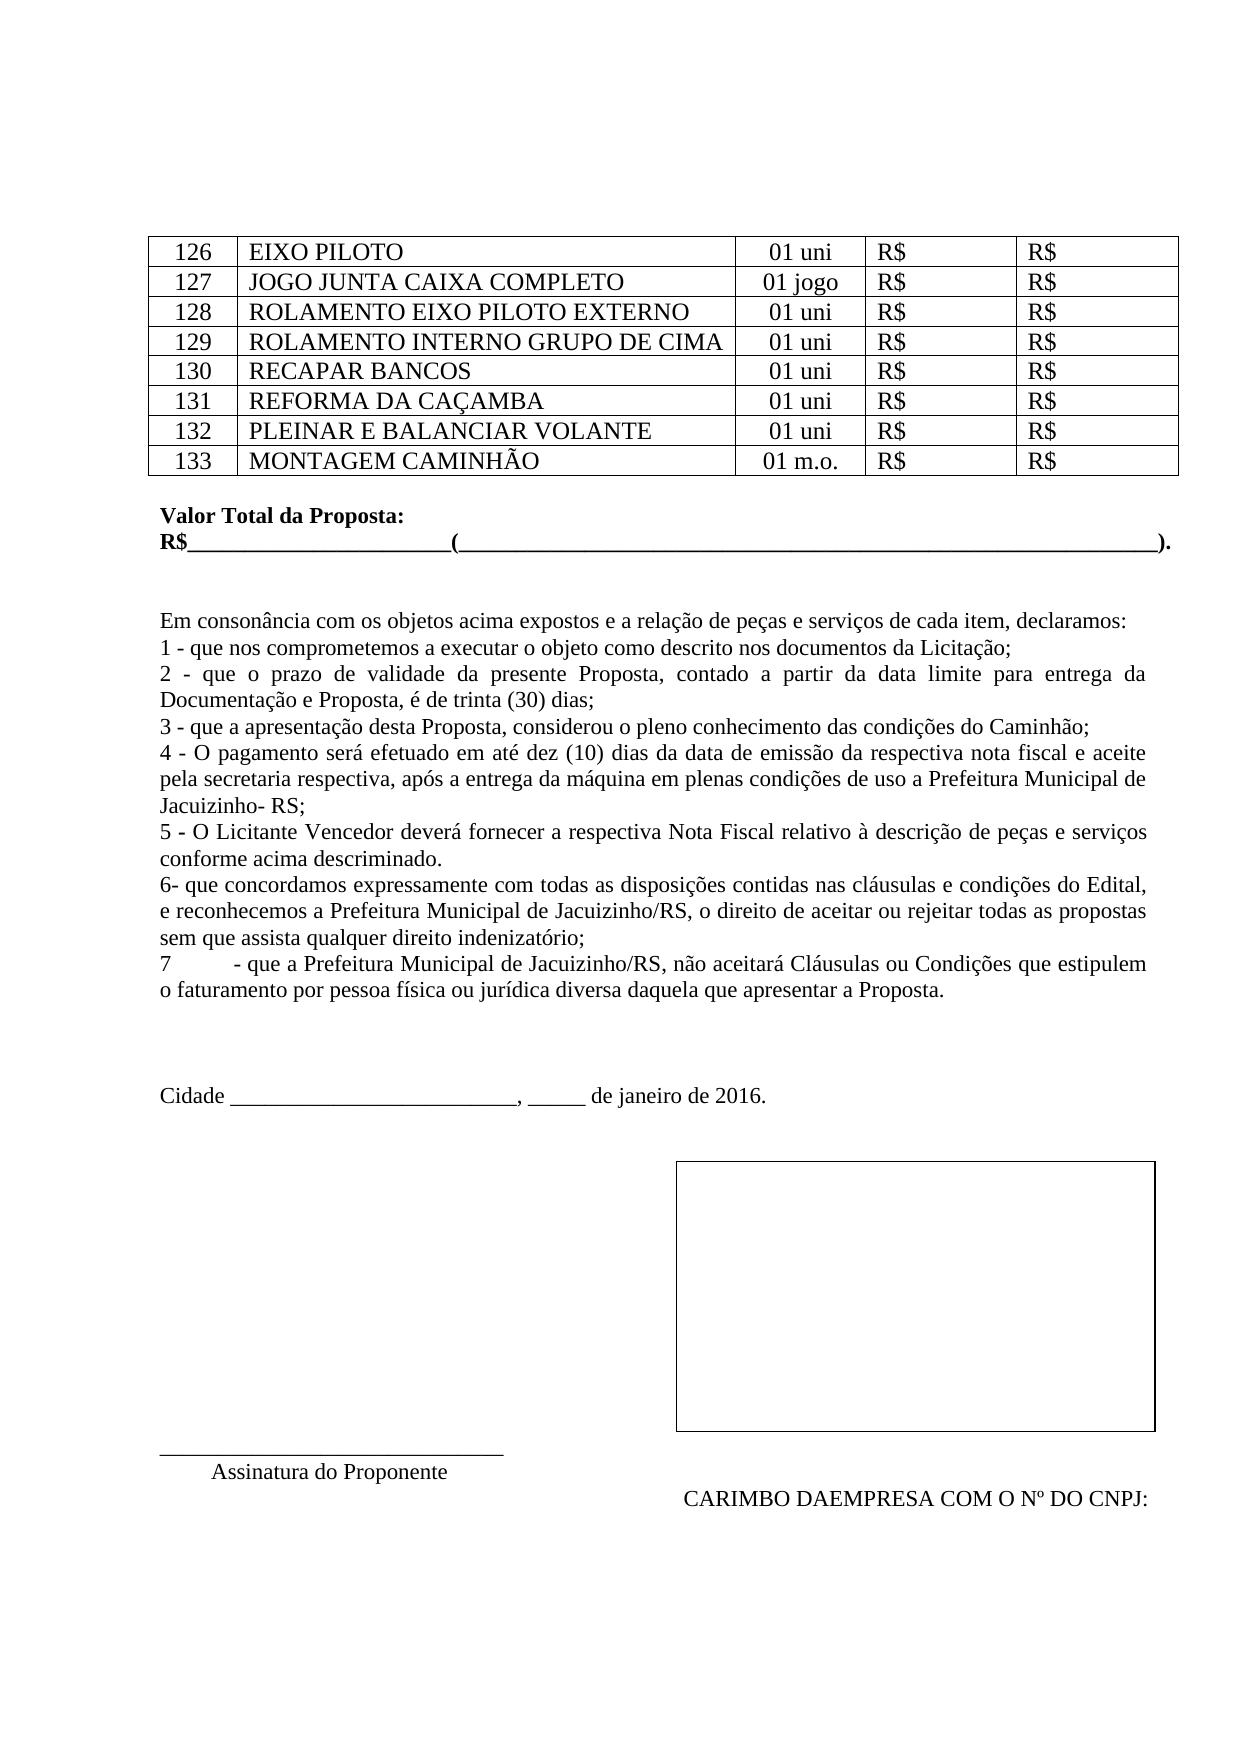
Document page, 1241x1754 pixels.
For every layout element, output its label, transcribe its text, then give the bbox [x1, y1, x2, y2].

table_cell R$ [866, 356, 1016, 385]
table_cell 01 uni [736, 386, 865, 415]
table_cell 132 [149, 416, 237, 445]
table_cell R$ [866, 267, 1016, 296]
table_cell 01 uni [736, 416, 865, 445]
text 1 - que nos comprometemos a executar o objeto como descrito nos documentos da Licitação; [159, 634, 1149, 660]
table_cell REFORMA DA CAÇAMBA [238, 386, 735, 415]
table_cell 01 m.o. [736, 446, 865, 474]
table_cell R$ [866, 297, 1016, 326]
text 4 - O pagamento será efetuado em até dez (10) dias da data de emissão da respectiva nota fiscal e aceite pela secretaria respectiva, após a entrega da máquina em plenas condições de uso a Prefeitura Municipal de Jacuizinho- RS; [159, 739, 1149, 818]
text 3 - que a apresentação desta Proposta, considerou o pleno conhecimento das condições do Caminhão; [159, 713, 1149, 739]
text Valor Total da Proposta: R$_______________________(_____________________________________________________________). [159, 502, 1178, 555]
text Assinatura do Proponente [159, 1458, 1149, 1485]
text Em consonância com os objetos acima expostos e a relação de peças e serviços de cada item, declaramos: [159, 607, 1149, 634]
table_cell EIXO PILOTO [238, 237, 735, 266]
table_cell R$ [1017, 237, 1178, 266]
text Cidade _________________________, _____ de janeiro de 2016. [159, 1082, 1149, 1108]
table_cell 01 uni [736, 237, 865, 266]
table_cell MONTAGEM CAMINHÃO [238, 446, 735, 474]
text CARIMBO DAEMPRESA COM O Nº DO CNPJ: [159, 1485, 1149, 1511]
table_cell R$ [866, 327, 1016, 355]
table_cell R$ [866, 446, 1016, 474]
table_cell 133 [149, 446, 237, 474]
table_cell R$ [1017, 416, 1178, 445]
table_cell R$ [866, 386, 1016, 415]
table_cell R$ [866, 237, 1016, 266]
table_header [677, 1162, 1154, 1431]
table_cell 01 jogo [736, 267, 865, 296]
table_cell RECAPAR BANCOS [238, 356, 735, 385]
table_cell R$ [1017, 446, 1178, 474]
table_cell R$ [1017, 267, 1178, 296]
table_cell 01 uni [736, 327, 865, 355]
table_cell 01 uni [736, 297, 865, 326]
table_cell R$ [1017, 356, 1178, 385]
table_cell JOGO JUNTA CAIXA COMPLETO [238, 267, 735, 296]
table_cell ROLAMENTO INTERNO GRUPO DE CIMA [238, 327, 735, 355]
list - que a Prefeitura Municipal de Jacuizinho/RS, não aceitará Cláusulas ou Condições que estipulem o faturamento por pessoa física ou jurídica diversa daquela que apresentar a Proposta. [159, 950, 1149, 1003]
table_cell R$ [1017, 327, 1178, 355]
table_cell R$ [1017, 386, 1178, 415]
table_cell ROLAMENTO EIXO PILOTO EXTERNO [238, 297, 735, 326]
table_cell 126 [149, 237, 237, 266]
text ______________________________ [159, 1432, 1149, 1458]
table_cell PLEINAR E BALANCIAR VOLANTE [238, 416, 735, 445]
table_cell 129 [149, 327, 237, 355]
table_cell R$ [866, 416, 1016, 445]
text 6- que concordamos expressamente com todas as disposições contidas nas cláusulas e condições do Edital, e reconhecemos a Prefeitura Municipal de Jacuizinho/RS, o direito de aceitar ou rejeitar todas as propostas sem que assista qualquer direito indenizatório; [159, 871, 1149, 950]
text 5 - O Licitante Vencedor deverá fornecer a respectiva Nota Fiscal relativo à descrição de peças e serviços conforme acima descriminado. [159, 818, 1149, 871]
table_cell 130 [149, 356, 237, 385]
table_cell 01 uni [736, 356, 865, 385]
table_cell 128 [149, 297, 237, 326]
table_cell 131 [149, 386, 237, 415]
text 2 - que o prazo de validade da presente Proposta, contado a partir da data limite para entrega da Documentação e Proposta, é de trinta (30) dias; [159, 660, 1149, 713]
table_cell R$ [1017, 297, 1178, 326]
table_cell 127 [149, 267, 237, 296]
